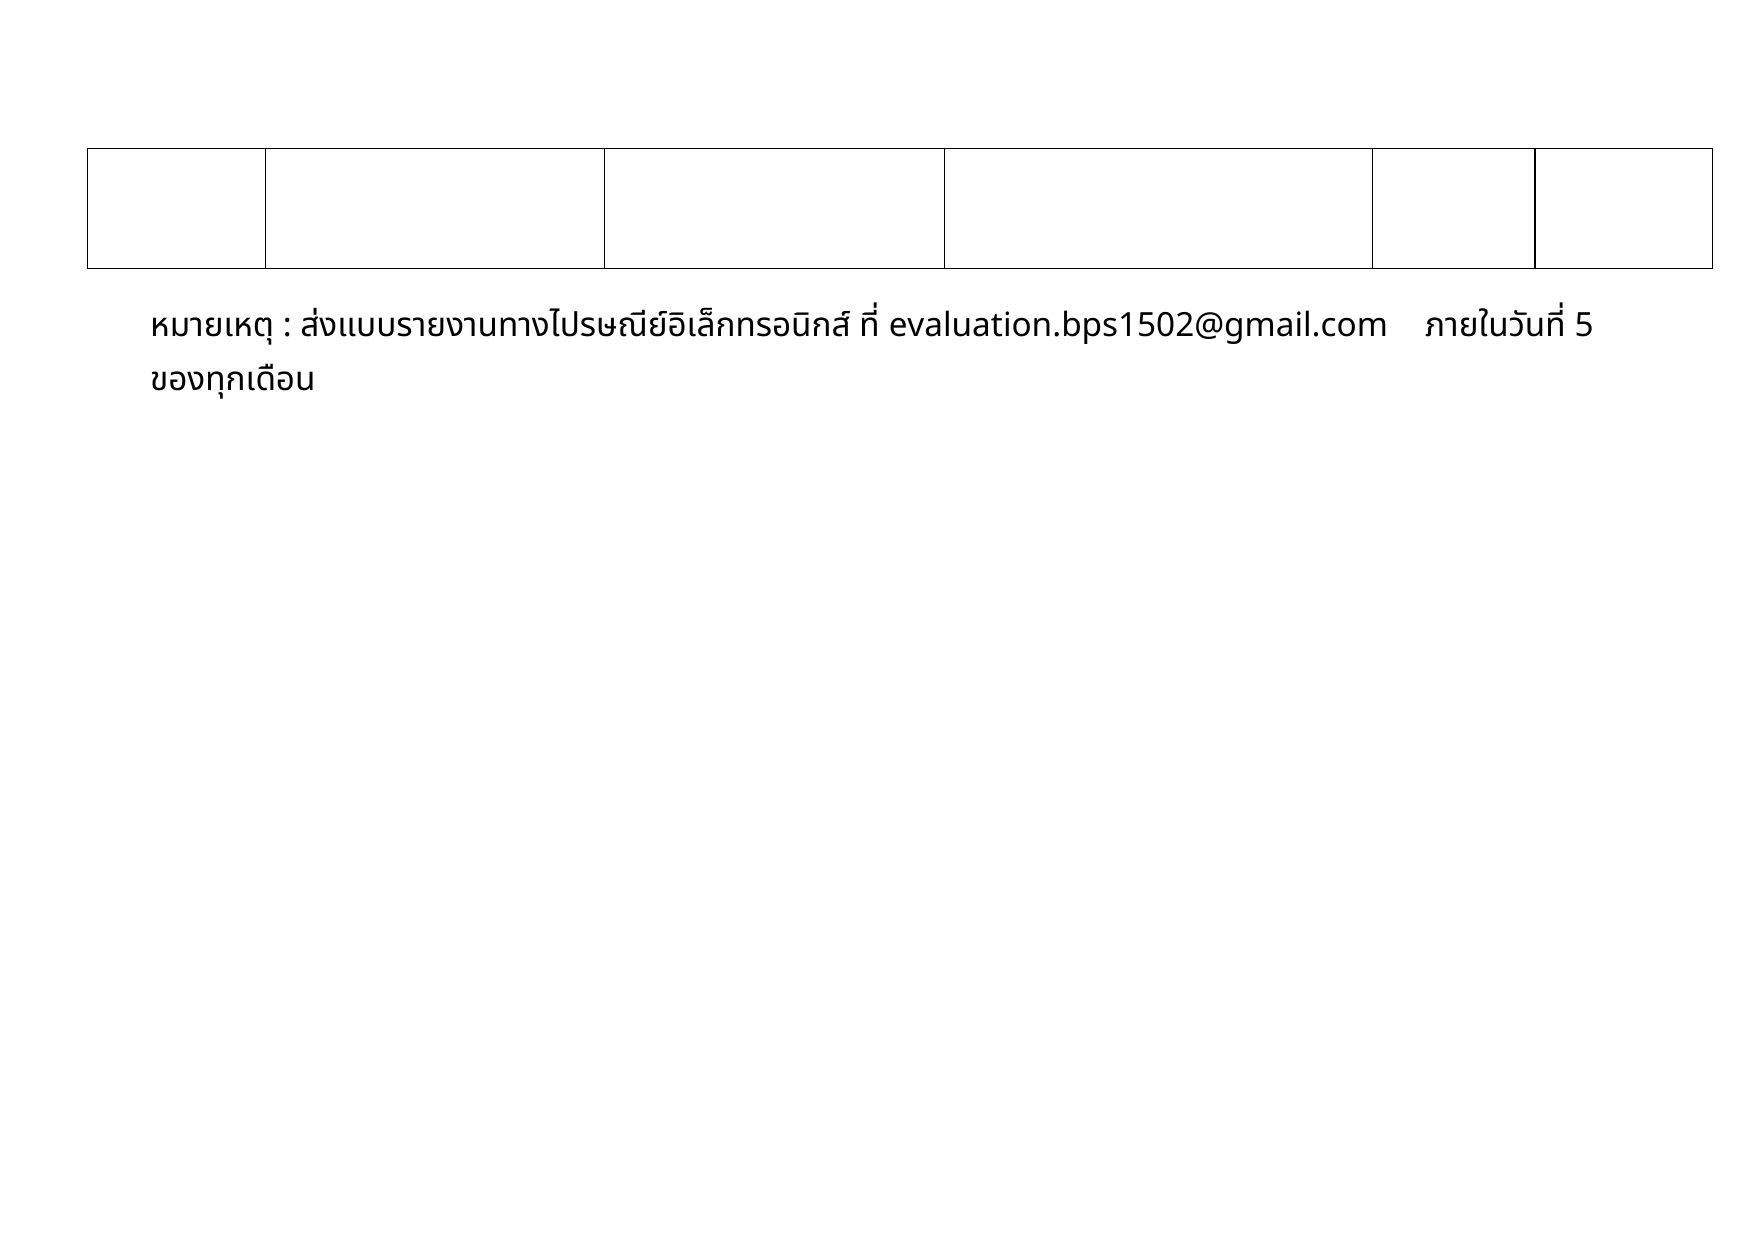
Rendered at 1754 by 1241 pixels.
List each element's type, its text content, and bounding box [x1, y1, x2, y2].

table_cell [266, 149, 604, 268]
text หมายเหตุ : ส่งแบบรายงานทางไปรษณีย์อิเล็กทรอนิกส์ ที่ evaluation.bps1502@gmail.com ภายในวันที่ 5 ของทุกเดือน [150, 300, 1604, 405]
table_cell [1536, 149, 1712, 268]
table_cell [945, 149, 1372, 268]
table_cell [1373, 149, 1534, 268]
table_cell [88, 149, 265, 268]
table_cell [605, 149, 944, 268]
